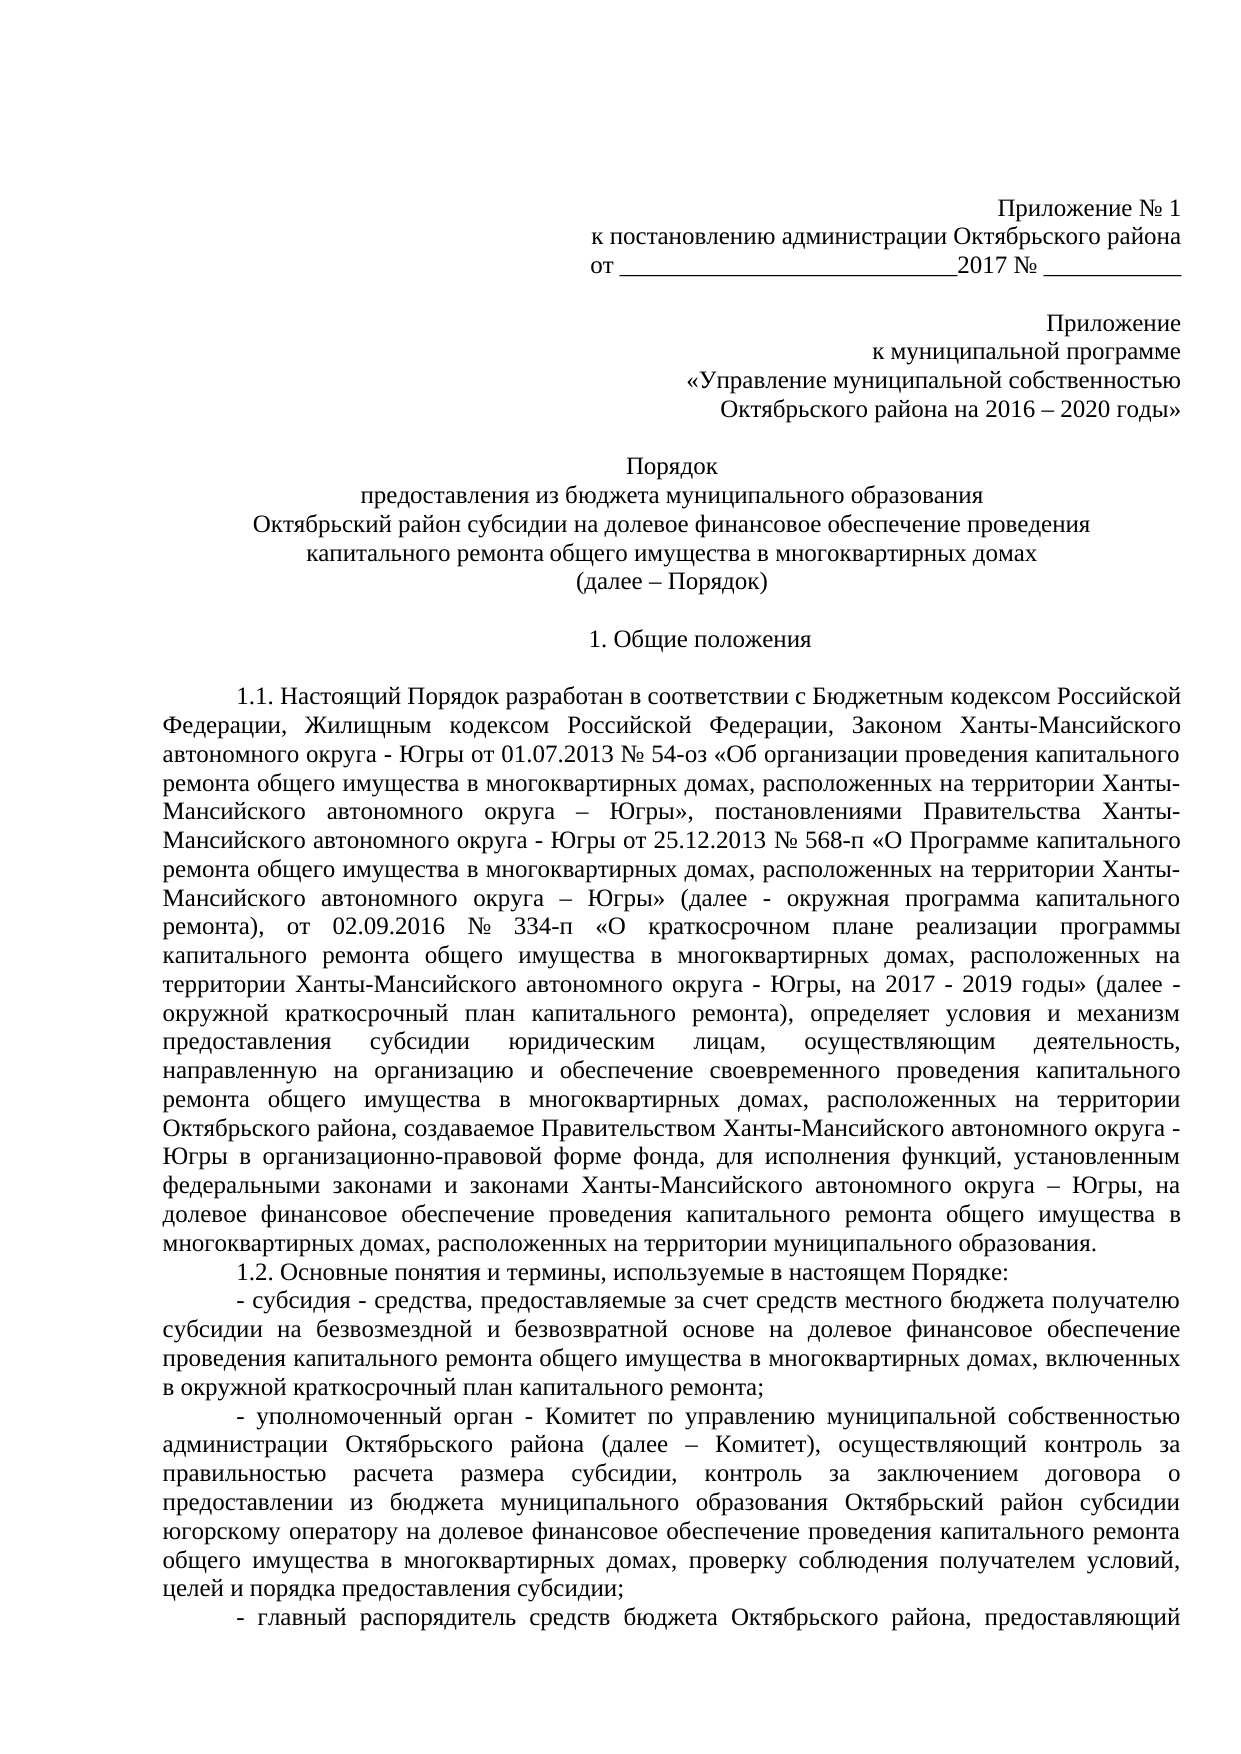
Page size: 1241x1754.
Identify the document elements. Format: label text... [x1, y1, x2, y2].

text - уполномоченный орган - Комитет по управлению муниципальной собственностью администрации Октябрьского района (далее – Комитет), осуществляющий контроль за правильностью расчета размера субсидии, контроль за заключением договора о предоставлении из бюджета муниципального образования Октябрьский район субсидии югорскому оператору на долевое финансовое обеспечение проведения капитального ремонта общего имущества в многоквартирных домах, проверку соблюдения получателем условий, целей и порядка предоставления субсидии; [162, 1401, 1181, 1602]
text 1.2. Основные понятия и термины, используемые в настоящем Порядке: [162, 1257, 1181, 1285]
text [162, 1602, 1181, 1631]
text (далее – Порядок) [162, 566, 1181, 595]
text капитального ремонта общего имущества в многоквартирных домах [162, 538, 1181, 566]
text Приложение [200, 308, 1181, 336]
text к постановлению администрации Октябрьского района [200, 221, 1181, 250]
text Порядок [162, 451, 1181, 480]
text Октябрьского района на 2016 – 2020 годы» [162, 394, 1181, 423]
text 1. Общие положения [162, 624, 1181, 653]
text предоставления из бюджета муниципального образования [162, 480, 1181, 509]
text к муниципальной программе [200, 336, 1181, 365]
text - субсидия - средства, предоставляемые за счет средств местного бюджета получателю субсидии на безвозмездной и безвозвратной основе на долевое финансовое обеспечение проведения капитального ремонта общего имущества в многоквартирных домах, включенных в окружной краткосрочный план капитального ремонта; [162, 1285, 1181, 1401]
text «Управление муниципальной собственностью [200, 365, 1181, 394]
text Октябрьский район субсидии на долевое финансовое обеспечение проведения [162, 509, 1181, 538]
text 1.1. Настоящий Порядок разработан в соответствии с Бюджетным кодексом Российской Федерации, Жилищным кодексом Российской Федерации, Законом Ханты-Мансийского автономного округа - Югры от 01.07.2013 № 54-оз «Об организации проведения капитального ремонта общего имущества в многоквартирных домах, расположенных на территории Ханты-Мансийского автономного округа – Югры», постановлениями Правительства Ханты-Мансийского автономного округа - Югры от 25.12.2013 № 568-п «О Программе капитального ремонта общего имущества в многоквартирных домах, расположенных на территории Ханты-Мансийского автономного округа – Югры» (далее - окружная программа капитального ремонта), от 02.09.2016 № 334-п «О краткосрочном плане реализации программы капитального ремонта общего имущества в многоквартирных домах, расположенных на территории Ханты-Мансийского автономного округа - Югры, на 2017 - 2019 годы» (далее - окружной краткосрочный план капитального ремонта), определяет условия и механизм предоставления субсидии юридическим лицам, осуществляющим деятельность, направленную на организацию и обеспечение своевременного проведения капитального ремонта общего имущества в многоквартирных домах, расположенных на территории Октябрьского района, создаваемое Правительством Ханты-Мансийского автономного округа - Югры в организационно-правовой форме фонда, для исполнения функций, установленным федеральными законами и законами Ханты-Мансийского автономного округа – Югры, на долевое финансовое обеспечение проведения капитального ремонта общего имущества в многоквартирных домах, расположенных на территории муниципального образования. [162, 681, 1181, 1257]
text Приложение № 1 [200, 193, 1181, 221]
text от ___________________________2017 № ___________ [200, 250, 1181, 279]
